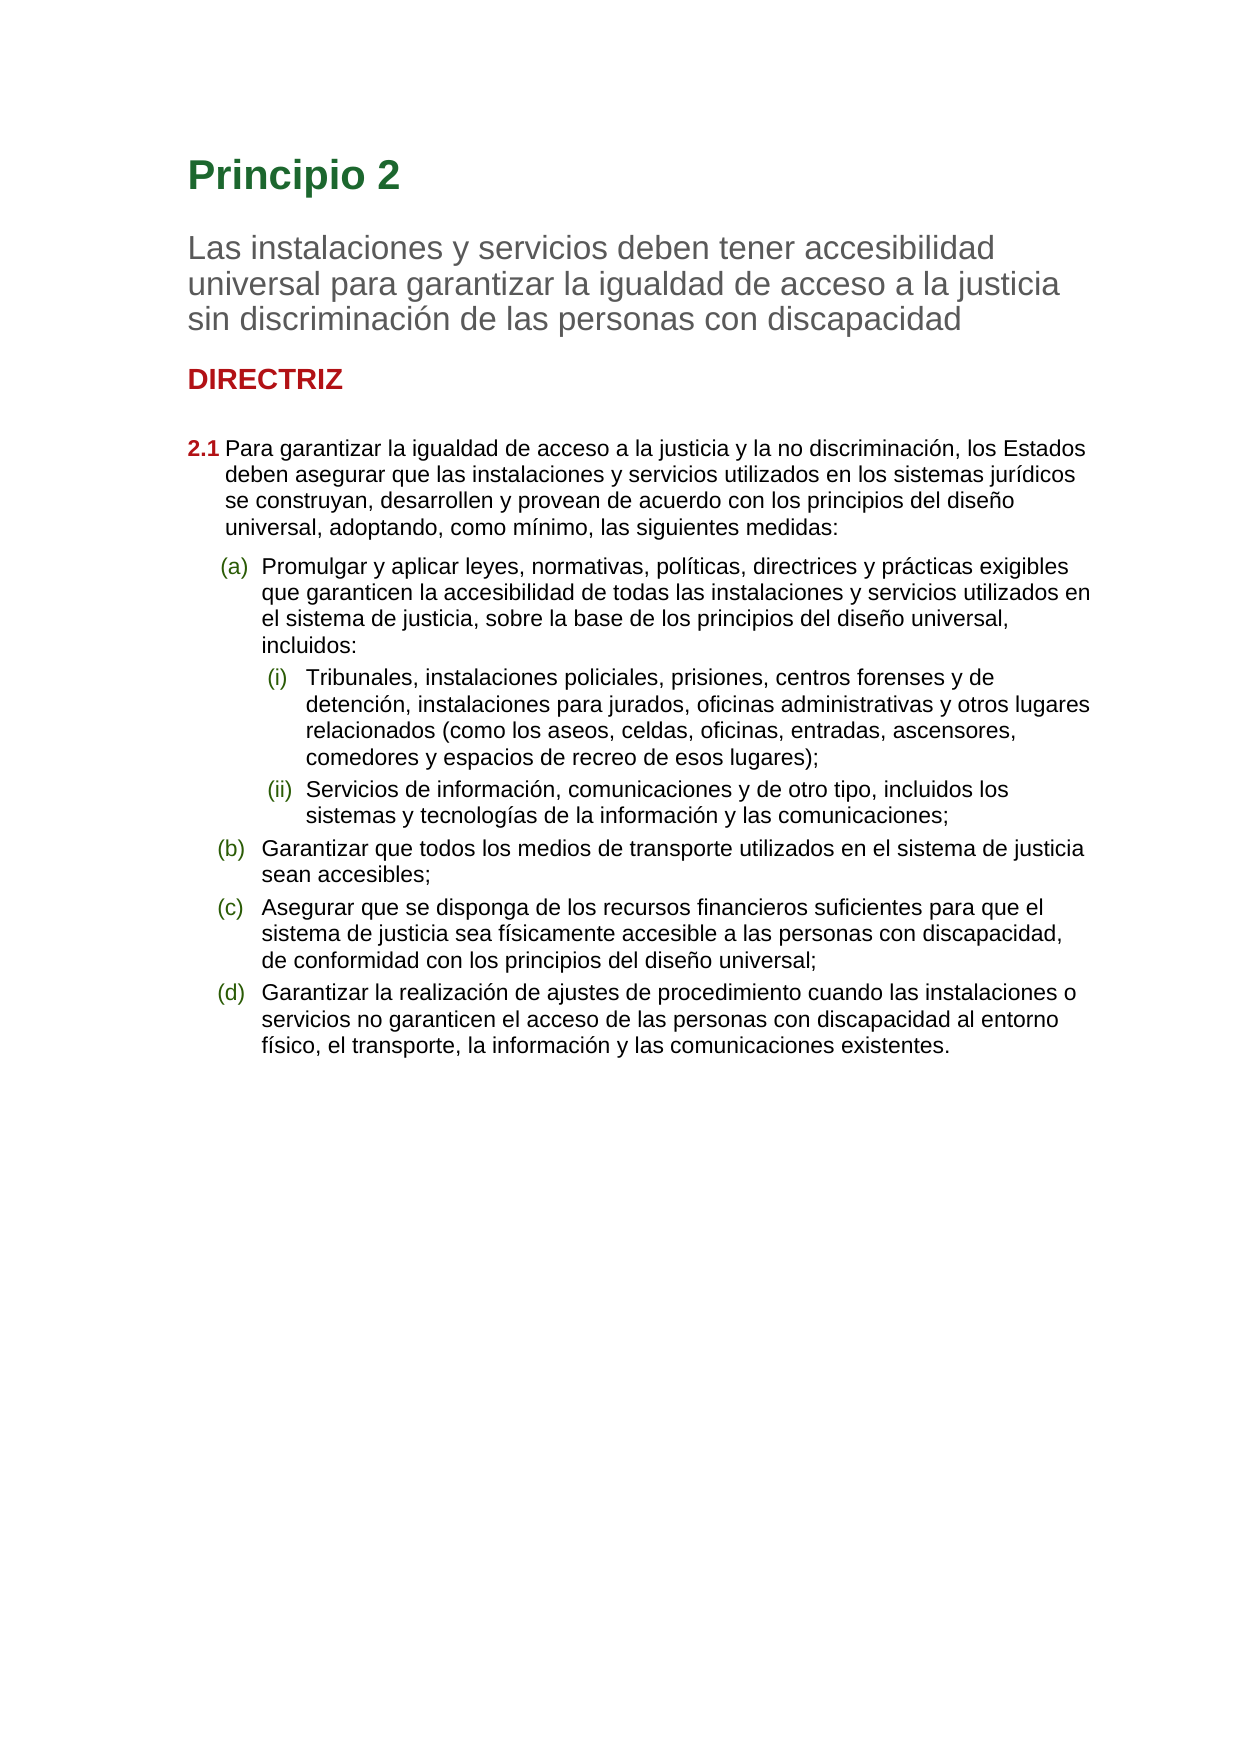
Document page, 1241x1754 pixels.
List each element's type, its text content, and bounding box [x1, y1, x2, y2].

list Garantizar la realización de ajustes de procedimiento cuando las instalaciones o servicios no garanticen el acceso de las personas con discapacidad al entorno físico, el transporte, la información y las comunicaciones existentes. [217, 979, 1092, 1058]
subtitle Principio 2 [187, 150, 1090, 198]
list Tribunales, instalaciones policiales, prisiones, centros forenses y de detención, instalaciones para jurados, oficinas administrativas y otros lugares relacionados (como los aseos, celdas, oficinas, entradas, ascensores, comedores y espacios de recreo de esos lugares); [267, 664, 1092, 770]
list Garantizar que todos los medios de transporte utilizados en el sistema de justicia sean accesibles; [217, 835, 1092, 888]
list Servicios de información, comunicaciones y de otro tipo, incluidos los sistemas y tecnologías de la información y las comunicaciones; [267, 776, 1092, 829]
list Para garantizar la igualdad de acceso a la justicia y la no discriminación, los Estados deben asegurar que las instalaciones y servicios utilizados en los sistemas jurídicos se construyan, desarrollen y provean de acuerdo con los principios del diseño universal, adoptando, como mínimo, las siguientes medidas: [187, 435, 1092, 540]
subtitle Las instalaciones y servicios deben tener accesibilidad universal para garantizar la igualdad de acceso a la justicia sin discriminación de las personas con discapacidad [187, 231, 1096, 337]
subtitle DIRECTRIZ [187, 362, 1092, 396]
list Asegurar que se disponga de los recursos financieros suficientes para que el sistema de justicia sea físicamente accesible a las personas con discapacidad, de conformidad con los principios del diseño universal; [217, 894, 1092, 973]
list Promulgar y aplicar leyes, normativas, políticas, directrices y prácticas exigibles que garanticen la accesibilidad de todas las instalaciones y servicios utilizados en el sistema de justicia, sobre la base de los principios del diseño universal, incluidos: [220, 553, 1092, 658]
